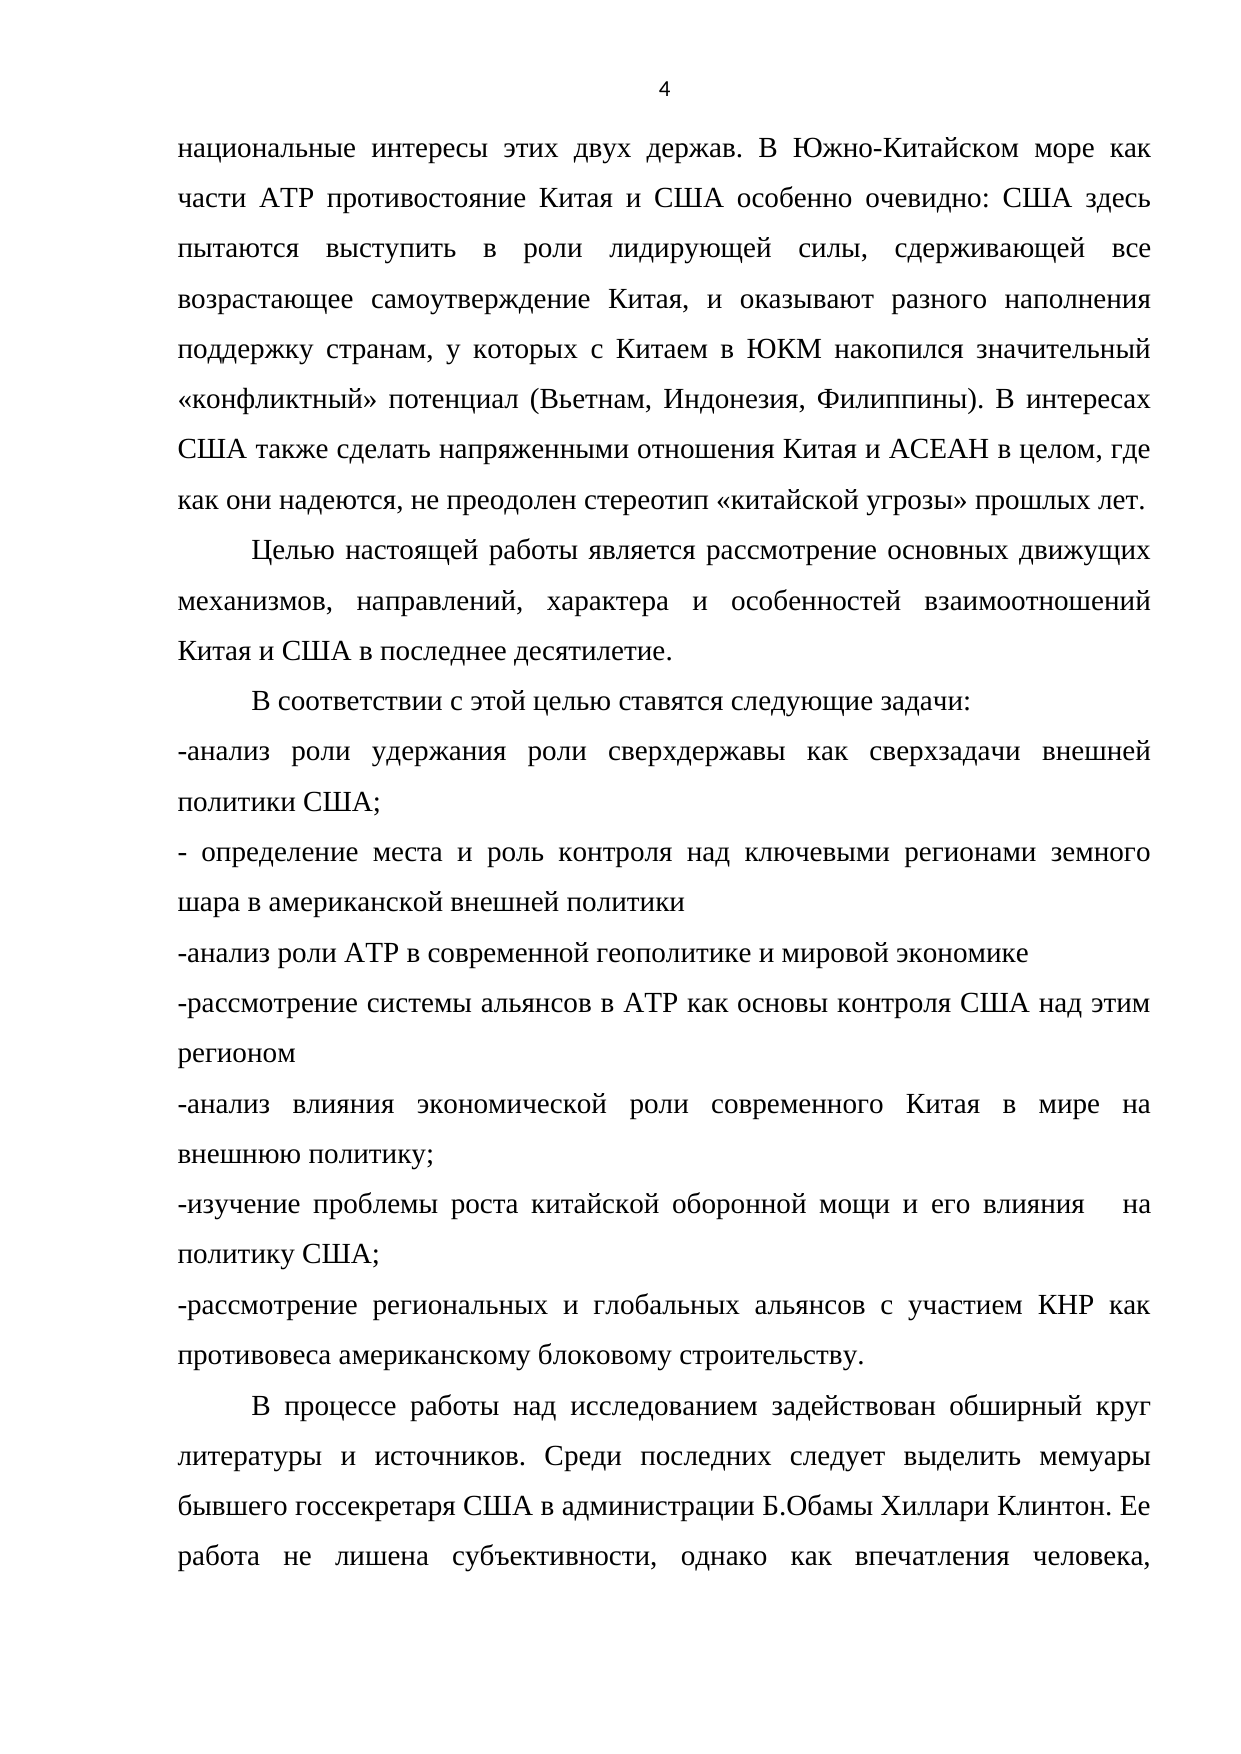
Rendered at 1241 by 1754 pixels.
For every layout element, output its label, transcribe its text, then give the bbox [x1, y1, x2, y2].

text -анализ роли АТР в современной геополитике и мировой экономике [177, 935, 1152, 968]
text - определение места и роль контроля над ключевыми регионами земного шара в американской внешней политики [177, 834, 1152, 918]
text -изучение проблемы роста китайской оборонной мощи и его влияния на политику США; [177, 1186, 1152, 1270]
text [177, 1388, 1152, 1572]
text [177, 130, 1152, 516]
text Целью настоящей работы является рассмотрение основных движущих механизмов, направлений, характера и особенностей взаимоотношений Китая и США в последнее десятилетие. [177, 532, 1152, 666]
text -анализ влияния экономической роли современного Китая в мире на внешнюю политику; [177, 1086, 1152, 1169]
text -рассмотрение системы альянсов в АТР как основы контроля США над этим регионом [177, 985, 1152, 1069]
text -рассмотрение региональных и глобальных альянсов с участием КНР как противовеса американскому блоковому строительству. [177, 1287, 1152, 1371]
text В соответствии с этой целью ставятся следующие задачи: [177, 683, 1152, 717]
text -анализ роли удержания роли сверхдержавы как сверхзадачи внешней политики США; [177, 733, 1152, 817]
